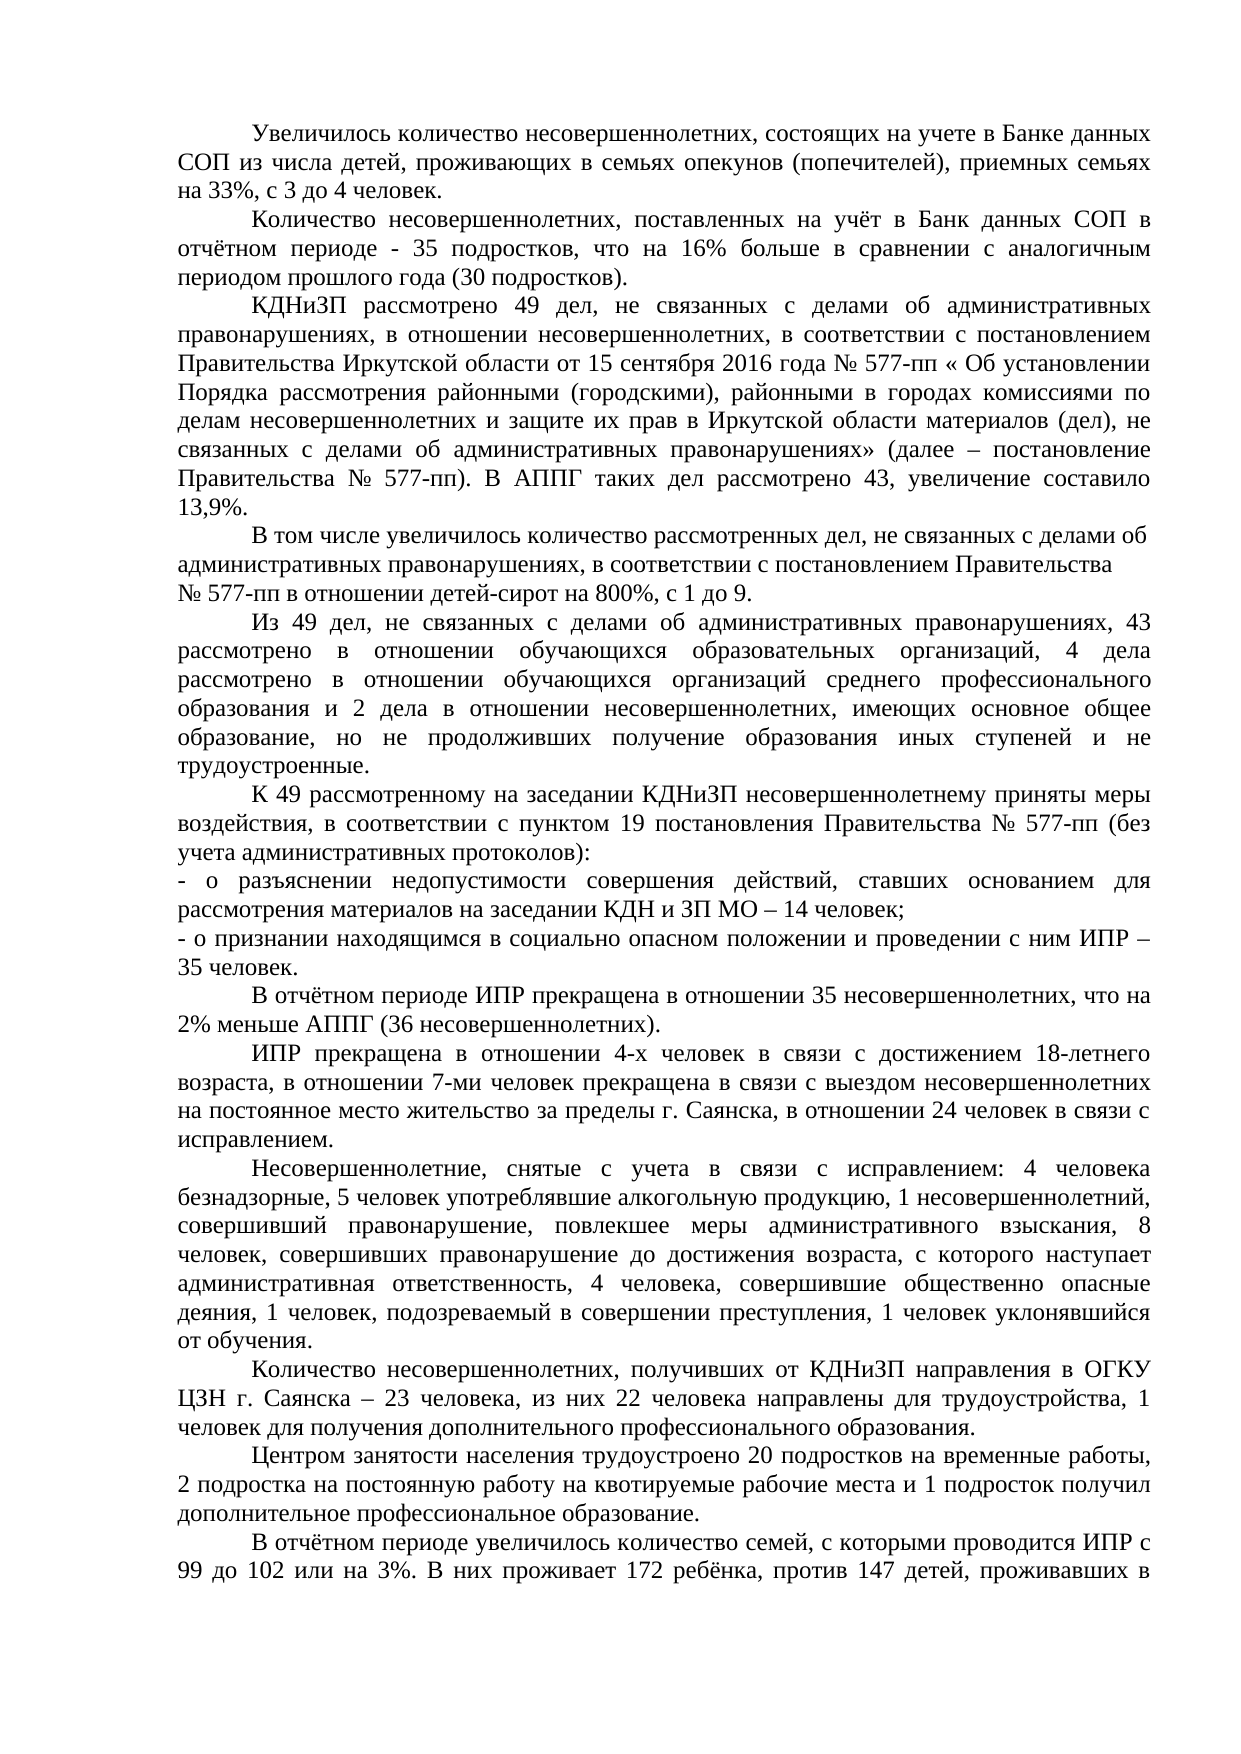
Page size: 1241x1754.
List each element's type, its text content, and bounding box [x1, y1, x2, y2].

text Количество несовершеннолетних, поставленных на учёт в Банк данных СОП в отчётном периоде - 35 подростков, что на 16% больше в сравнении с аналогичным периодом прошлого года (30 подростков). [177, 204, 1152, 291]
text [177, 1527, 1152, 1584]
text Увеличилось количество несовершеннолетних, состоящих на учете в Банке данных СОП из числа детей, проживающих в семьях опекунов (попечителей), приемных семьях на 33%, с 3 до 4 человек. [177, 118, 1152, 204]
text - о признании находящимся в социально опасном положении и проведении с ним ИПР – 35 человек. [177, 923, 1152, 981]
text Количество несовершеннолетних, получивших от КДНиЗП направления в ОГКУ ЦЗН г. Саянска – 23 человека, из них 22 человека направлены для трудоустройства, 1 человек для получения дополнительного профессионального образования. [177, 1354, 1152, 1441]
text Центром занятости населения трудоустроено 20 подростков на временные работы, 2 подростка на постоянную работу на квотируемые рабочие места и 1 подросток получил дополнительное профессиональное образование. [177, 1441, 1152, 1527]
text Из 49 дел, не связанных с делами об административных правонарушениях, 43 рассмотрено в отношении обучающихся образовательных организаций, 4 дела рассмотрено в отношении обучающихся организаций среднего профессионального образования и 2 дела в отношении несовершеннолетних, имеющих основное общее образование, но не продолживших получение образования иных ступеней и не трудоустроенные. [177, 607, 1152, 779]
text ИПР прекращена в отношении 4-х человек в связи с достижением 18-летнего возраста, в отношении 7-ми человек прекращена в связи с выездом несовершеннолетних на постоянное место жительство за пределы г. Саянска, в отношении 24 человек в связи с исправлением. [177, 1038, 1152, 1153]
text В том числе увеличилось количество рассмотренных дел, не связанных с делами об административных правонарушениях, в соответствии с постановлением Правительства [177, 521, 1152, 578]
text Несовершеннолетние, снятые с учета в связи с исправлением: 4 человека безнадзорные, 5 человек употреблявшие алкогольную продукцию, 1 несовершеннолетний, совершивший правонарушение, повлекшее меры административного взыскания, 8 человек, совершивших правонарушение до достижения возраста, с которого наступает административная ответственность, 4 человека, совершившие общественно опасные деяния, 1 человек, подозреваемый в совершении преступления, 1 человек уклонявшийся от обучения. [177, 1153, 1152, 1354]
text В отчётном периоде ИПР прекращена в отношении 35 несовершеннолетних, что на 2% меньше АППГ (36 несовершеннолетних). [177, 981, 1152, 1038]
text КДНиЗП рассмотрено 49 дел, не связанных с делами об административных правонарушениях, в отношении несовершеннолетних, в соответствии с постановлением Правительства Иркутской области от 15 сентября 2016 года № 577-пп « Об установлении Порядка рассмотрения районными (городскими), районными в городах комиссиями по делам несовершеннолетних и защите их прав в Иркутской области материалов (дел), не связанных с делами об административных правонарушениях» (далее – постановление Правительства № 577-пп). В АППГ таких дел рассмотрено 43, увеличение составило 13,9%. [177, 291, 1152, 521]
text № 577-пп в отношении детей-сирот на 800%, с 1 до 9. [177, 578, 1152, 607]
text - о разъяснении недопустимости совершения действий, ставших основанием для рассмотрения материалов на заседании КДН и ЗП МО – 14 человек; [177, 866, 1152, 923]
text К 49 рассмотренному на заседании КДНиЗП несовершеннолетнему приняты меры воздействия, в соответствии с пунктом 19 постановления Правительства № 577-пп (без учета административных протоколов): [177, 779, 1152, 866]
